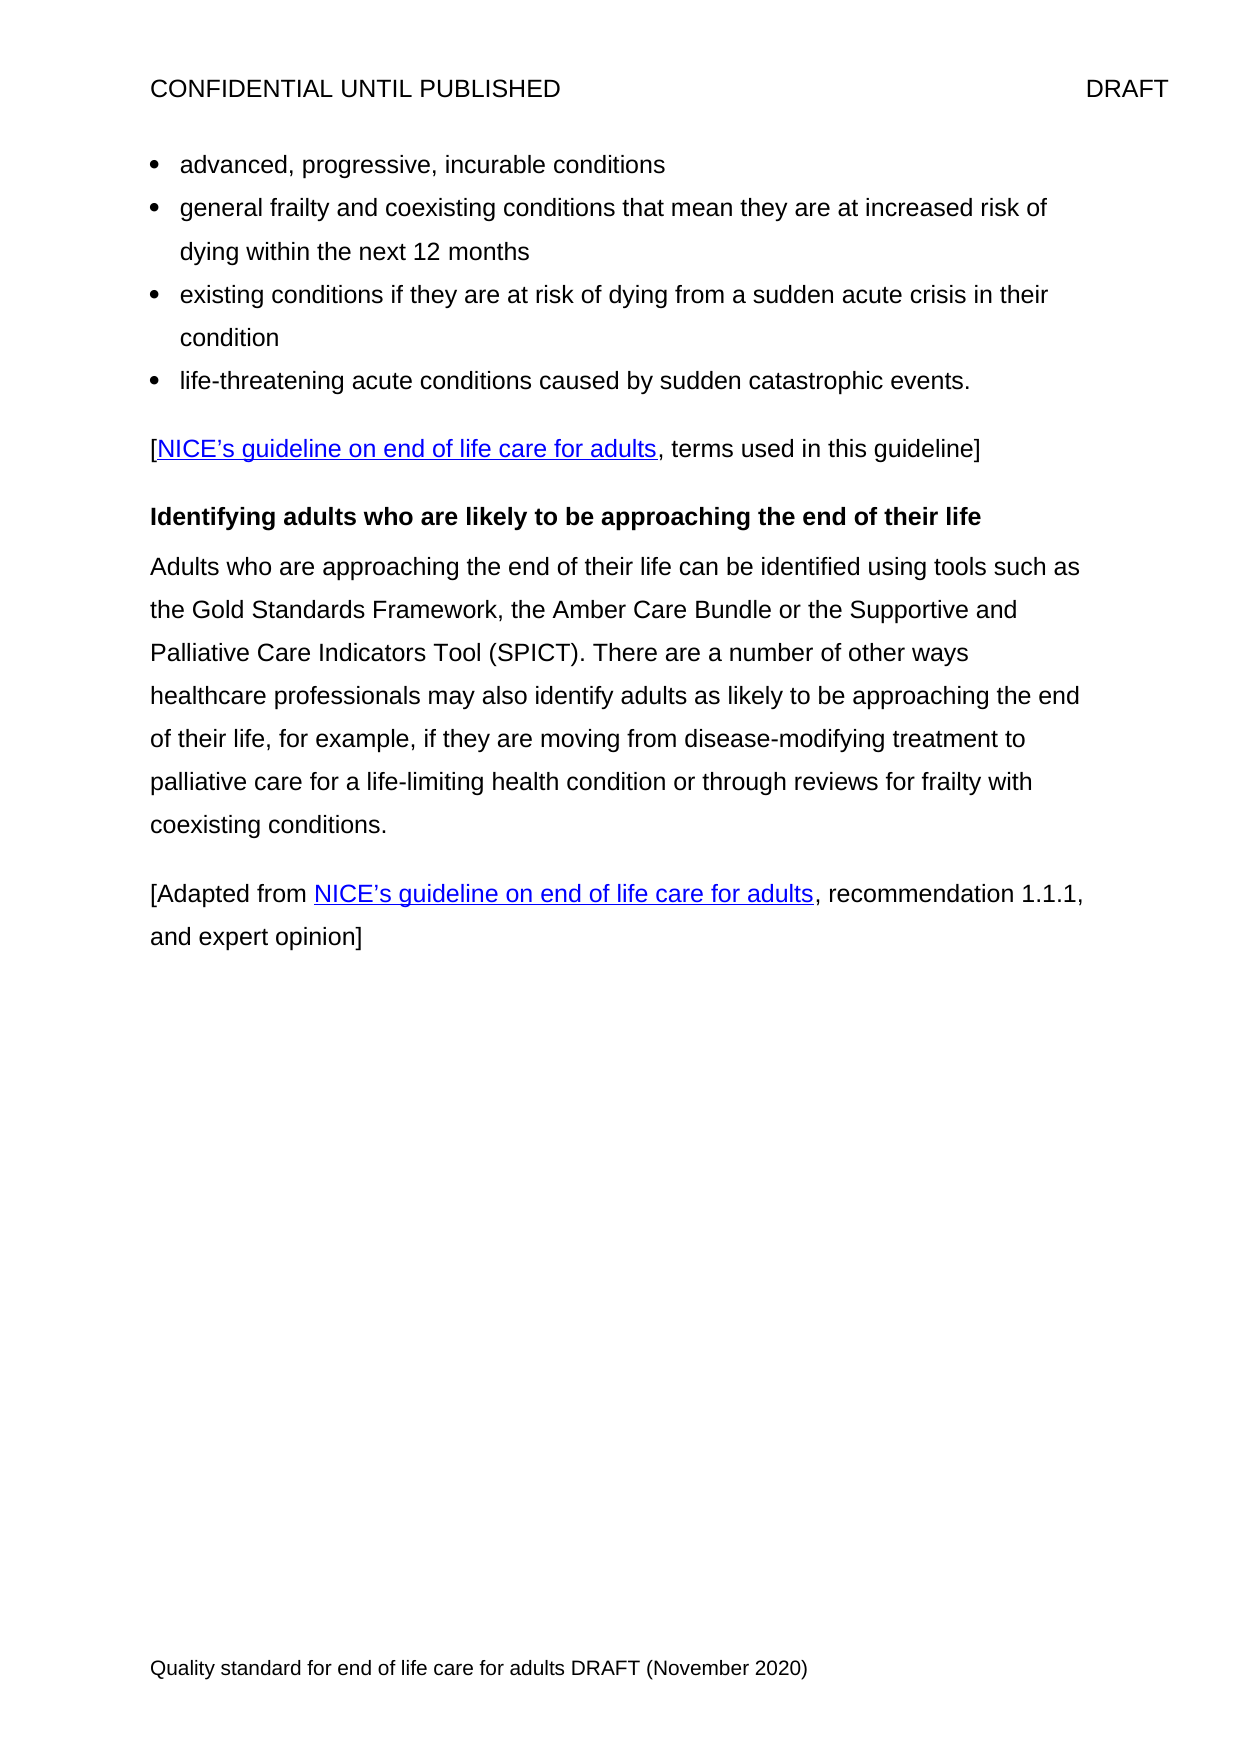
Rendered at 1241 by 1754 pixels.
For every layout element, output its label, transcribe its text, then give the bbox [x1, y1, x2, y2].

text advanced, progressive, incurable conditions [150, 150, 1090, 179]
text [NICE’s guideline on end of life care for adults, terms used in this guideline] [150, 434, 1090, 463]
text [Adapted from NICE’s guideline on end of life care for adults, recommendation 1.1.1, and expert opinion] [150, 878, 1090, 950]
text life-threatening acute conditions caused by sudden catastrophic events. [150, 366, 1090, 395]
text Adults who are approaching the end of their life can be identified using tools such as the Gold Standards Framework, the Amber Care Bundle or the Supportive and Palliative Care Indicators Tool (SPICT). There are a number of other ways healthcare professionals may also identify adults as likely to be approaching the end of their life, for example, if they are moving from disease-modifying treatment to palliative care for a life-limiting health condition or through reviews for frailty with coexisting conditions. [150, 552, 1090, 839]
text existing conditions if they are at risk of dying from a sudden acute crisis in their condition [150, 279, 1090, 352]
text general frailty and coexisting conditions that mean they are at increased risk of dying within the next 12 months [150, 193, 1090, 265]
subtitle Identifying adults who are likely to be approaching the end of their life [150, 502, 1090, 531]
